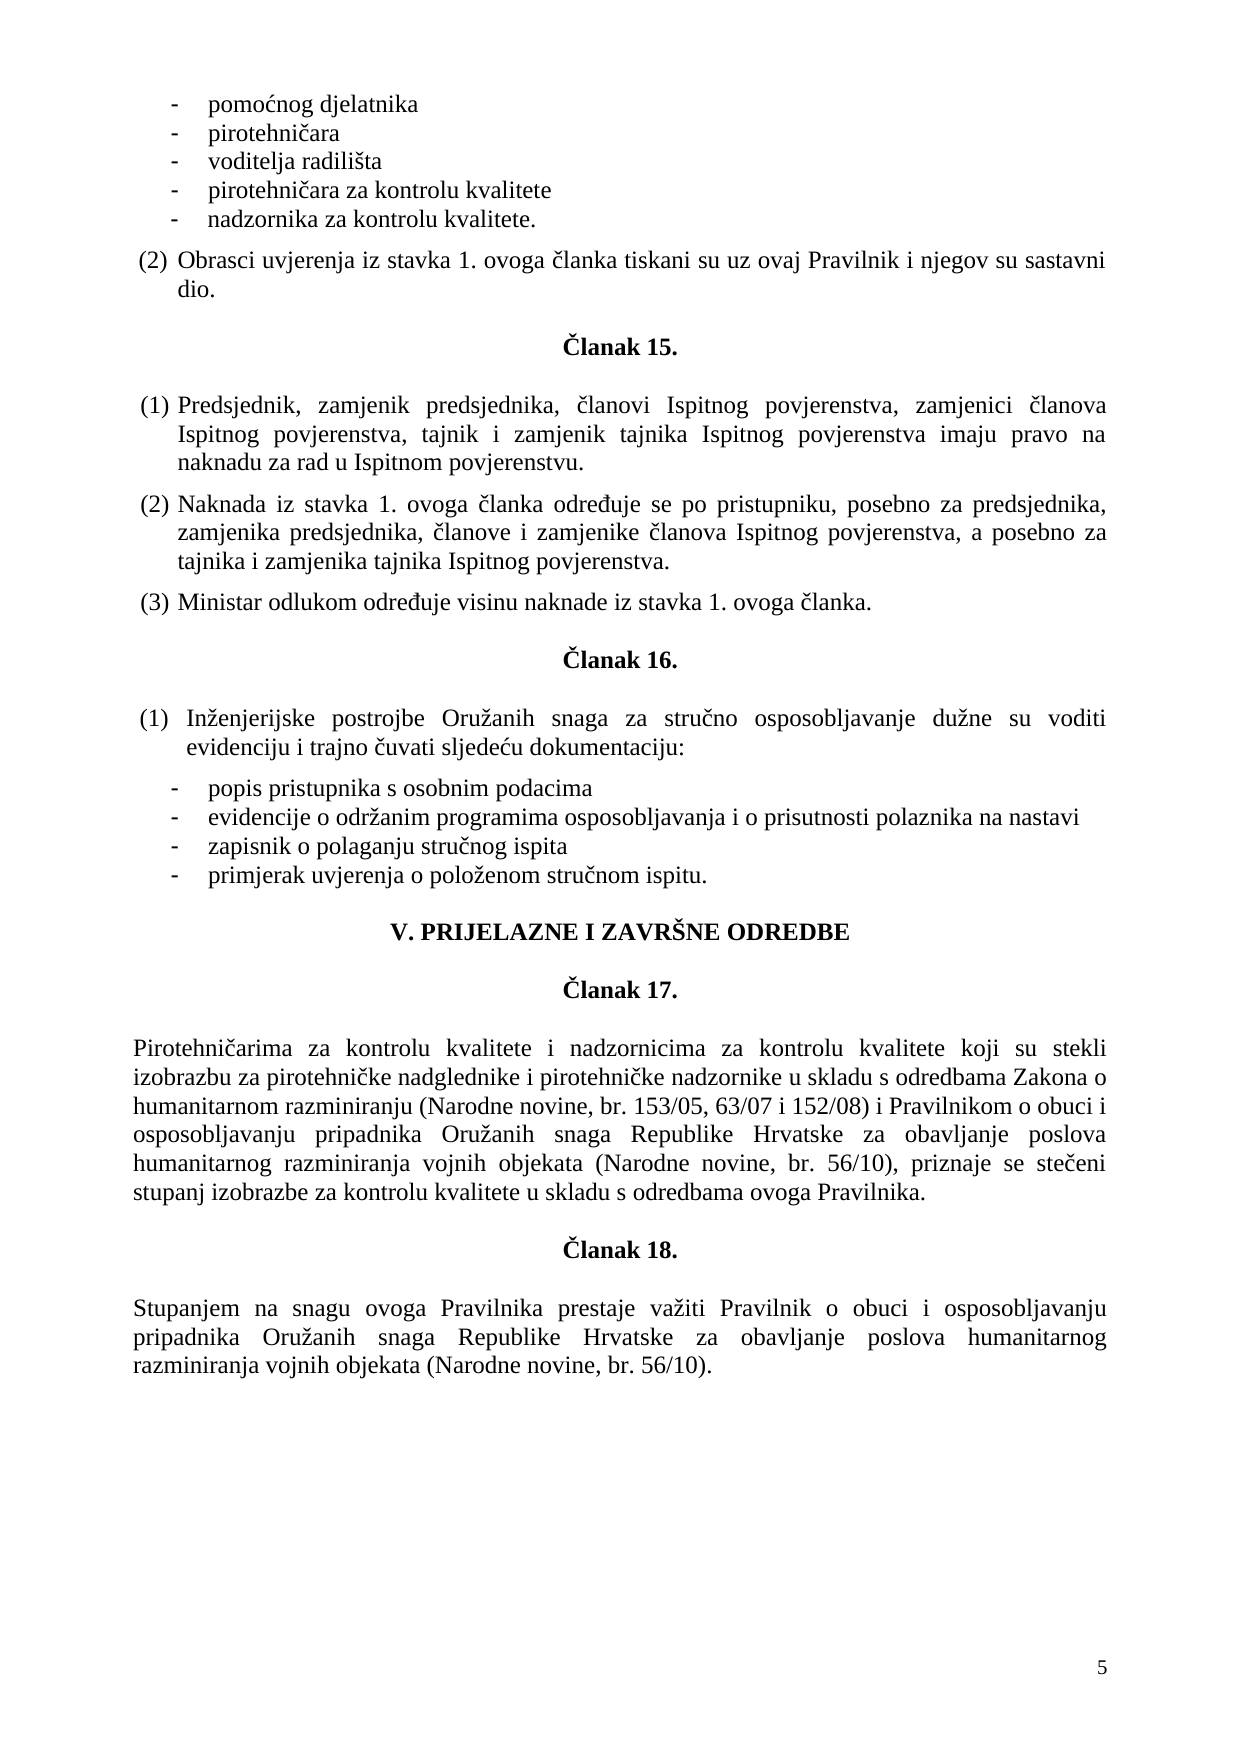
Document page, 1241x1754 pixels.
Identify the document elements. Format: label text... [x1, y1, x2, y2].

list Ministar odlukom određuje visinu naknade iz stavka 1. ovoga članka. [140, 587, 1107, 616]
list Inženjerijske postrojbe Oružanih snaga za stručno osposobljavanje dužne su voditi evidenciju i trajno čuvati sljedeću dokumentaciju: [139, 703, 1107, 761]
text Stupanjem na snagu ovoga Pravilnika prestaje važiti Pravilnik o obuci i osposobljavanju pripadnika Oružanih snaga Republike Hrvatske za obavljanje poslova humanitarnog razminiranja vojnih objekata (Narodne novine, br. 56/10). [133, 1293, 1107, 1379]
text Članak 16. [133, 645, 1107, 674]
list popis pristupnika s osobnim podacima [170, 773, 1107, 802]
list primjerak uvjerenja o položenom stručnom ispitu. [170, 860, 1107, 889]
list zapisnik o polaganju stručnog ispita [170, 831, 1107, 860]
list V. PRIJELAZNE I ZAVRŠNE ODREDBE [133, 917, 1107, 946]
list Obrasci uvjerenja iz stavka 1. ovoga članka tiskani su uz ovaj Pravilnik i njegov su sastavni dio. [138, 245, 1107, 303]
text Članak 17. [133, 975, 1107, 1004]
list pirotehničara za kontrolu kvalitete [170, 175, 1107, 204]
list voditelja radilišta [170, 146, 1107, 175]
list Naknada iz stavka 1. ovoga članka određuje se po pristupniku, posebno za predsjednika, zamjenika predsjednika, članove i zamjenike članova Ispitnog povjerenstva, a posebno za tajnika i zamjenika tajnika Ispitnog povjerenstva. [140, 489, 1107, 575]
text Članak 18. [133, 1235, 1107, 1264]
list evidencije o održanim programima osposobljavanja i o prisutnosti polaznika na nastavi [170, 802, 1107, 831]
text Članak 15. [133, 332, 1107, 361]
text Pirotehničarima za kontrolu kvalitete i nadzornicima za kontrolu kvalitete koji su stekli izobrazbu za pirotehničke nadglednike i pirotehničke nadzornike u skladu s odredbama Zakona o humanitarnom razminiranju (Narodne novine, br. 153/05, 63/07 i 152/08) i Pravilnikom o obuci i osposobljavanju pripadnika Oružanih snaga Republike Hrvatske za obavljanje poslova humanitarnog razminiranja vojnih objekata (Narodne novine, br. 56/10), priznaje se stečeni stupanj izobrazbe za kontrolu kvalitete u skladu s odredbama ovoga Pravilnika. [133, 1033, 1107, 1206]
list nadzornika za kontrolu kvalitete. [170, 204, 1107, 233]
list pomoćnog djelatnika [170, 89, 1107, 117]
list pirotehničara [170, 117, 1107, 146]
list Predsjednik, zamjenik predsjednika, članovi Ispitnog povjerenstva, zamjenici članova Ispitnog povjerenstva, tajnik i zamjenik tajnika Ispitnog povjerenstva imaju pravo na naknadu za rad u Ispitnom povjerenstvu. [140, 390, 1107, 476]
